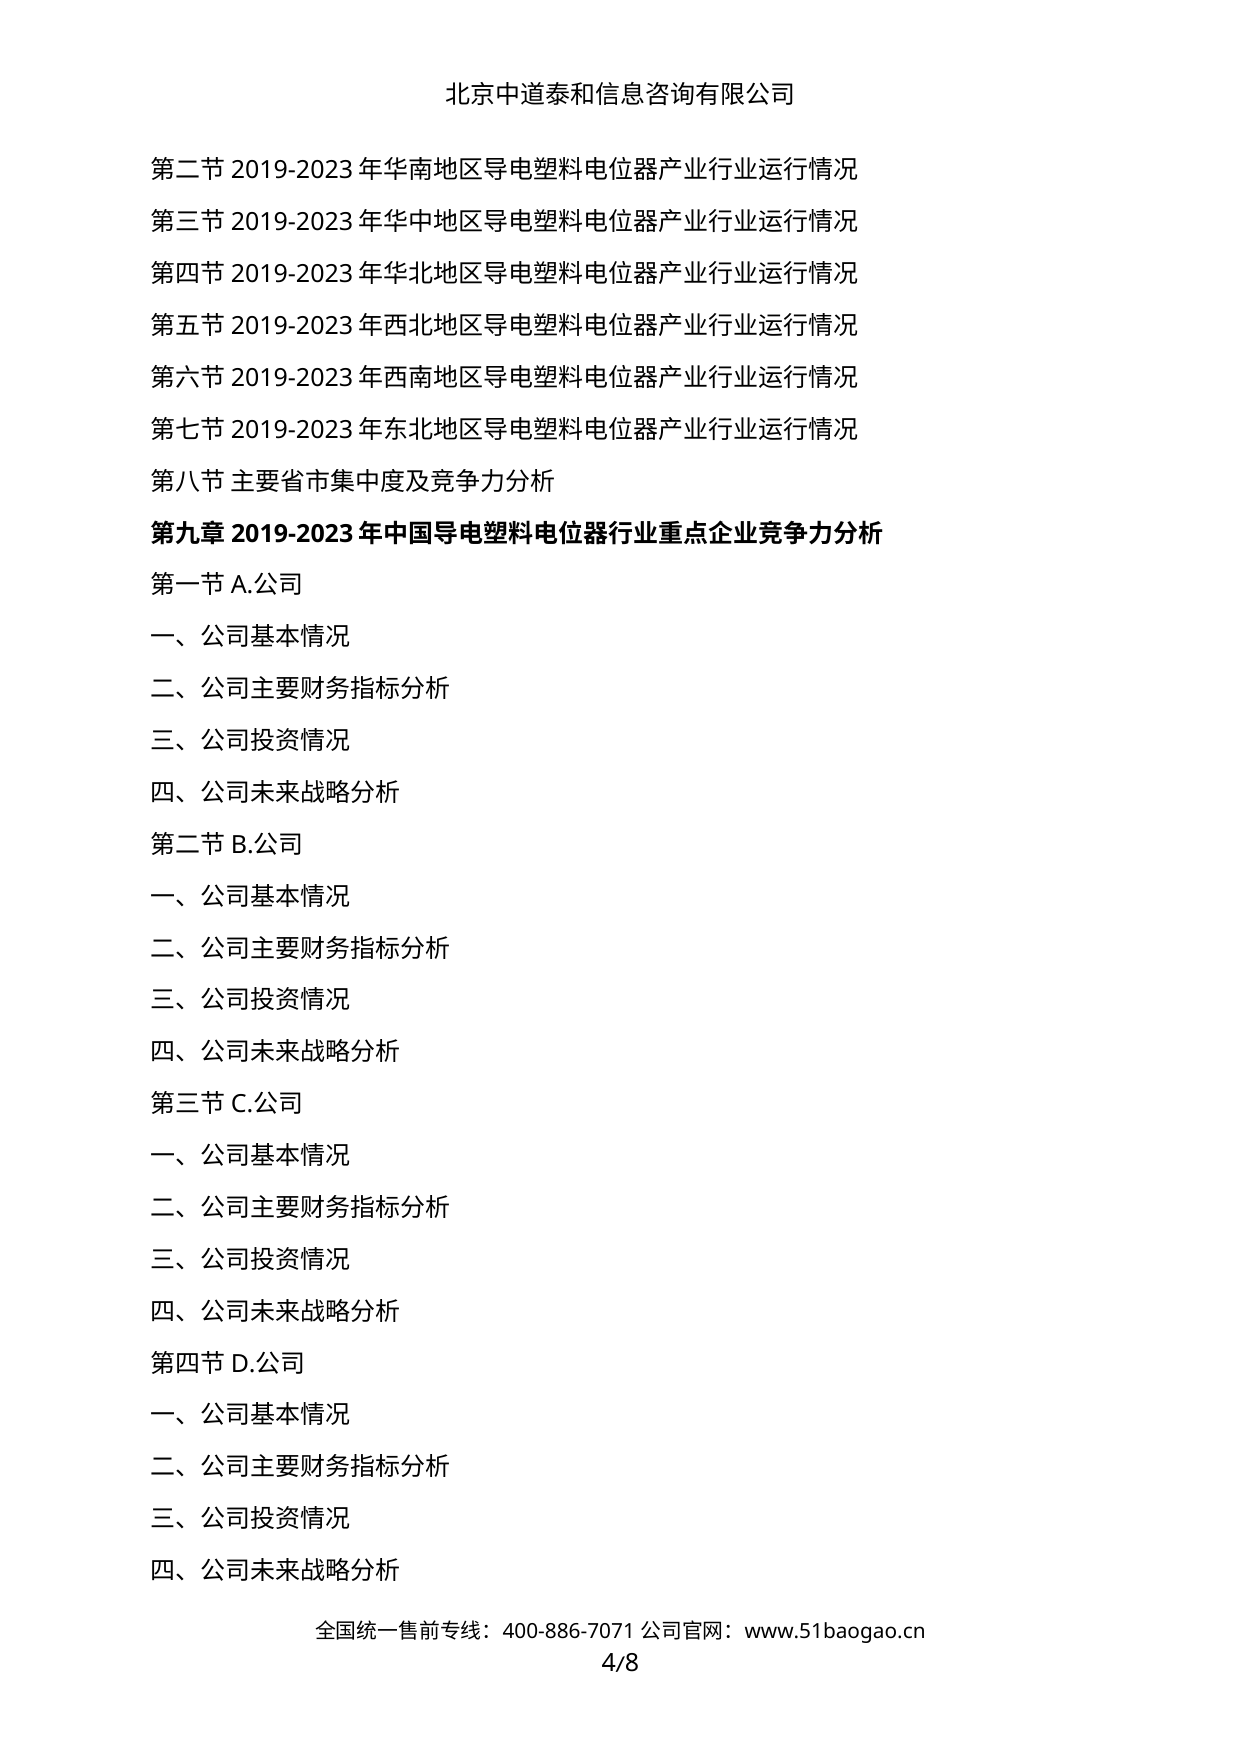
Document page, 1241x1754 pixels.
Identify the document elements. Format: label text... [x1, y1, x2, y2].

text 二、公司主要财务指标分析 [150, 669, 1090, 705]
text 一、公司基本情况 [150, 617, 1090, 653]
text 第八节 主要省市集中度及竞争力分析 [150, 461, 1090, 497]
text 第四节 D.公司 [150, 1343, 1090, 1379]
text 一、公司基本情况 [150, 876, 1090, 912]
text 一、公司基本情况 [150, 1136, 1090, 1172]
text 第四节 2019-2023年华北地区导电塑料电位器产业行业运行情况 [150, 254, 1090, 290]
text 二、公司主要财务指标分析 [150, 1187, 1090, 1224]
text 第三节 C.公司 [150, 1084, 1090, 1120]
text 三、公司投资情况 [150, 980, 1090, 1016]
text 三、公司投资情况 [150, 1239, 1090, 1276]
text 一、公司基本情况 [150, 1395, 1090, 1431]
text 二、公司主要财务指标分析 [150, 1447, 1090, 1483]
text 第五节 2019-2023年西北地区导电塑料电位器产业行业运行情况 [150, 306, 1090, 342]
text 二、公司主要财务指标分析 [150, 928, 1090, 964]
text 第二节 B.公司 [150, 824, 1090, 861]
text 第六节 2019-2023年西南地区导电塑料电位器产业行业运行情况 [150, 357, 1090, 394]
text 三、公司投资情况 [150, 721, 1090, 757]
text 第一节 A.公司 [150, 565, 1090, 601]
text 第三节 2019-2023年华中地区导电塑料电位器产业行业运行情况 [150, 202, 1090, 238]
text 第七节 2019-2023年东北地区导电塑料电位器产业行业运行情况 [150, 409, 1090, 446]
text 第九章 2019-2023年中国导电塑料电位器行业重点企业竞争力分析 [150, 513, 1090, 549]
text 四、公司未来战略分析 [150, 1291, 1090, 1327]
text 四、公司未来战略分析 [150, 1032, 1090, 1068]
text 第二节 2019-2023年华南地区导电塑料电位器产业行业运行情况 [150, 150, 1090, 186]
text 三、公司投资情况 [150, 1499, 1090, 1535]
text 四、公司未来战略分析 [150, 772, 1090, 809]
text 四、公司未来战略分析 [150, 1551, 1090, 1587]
